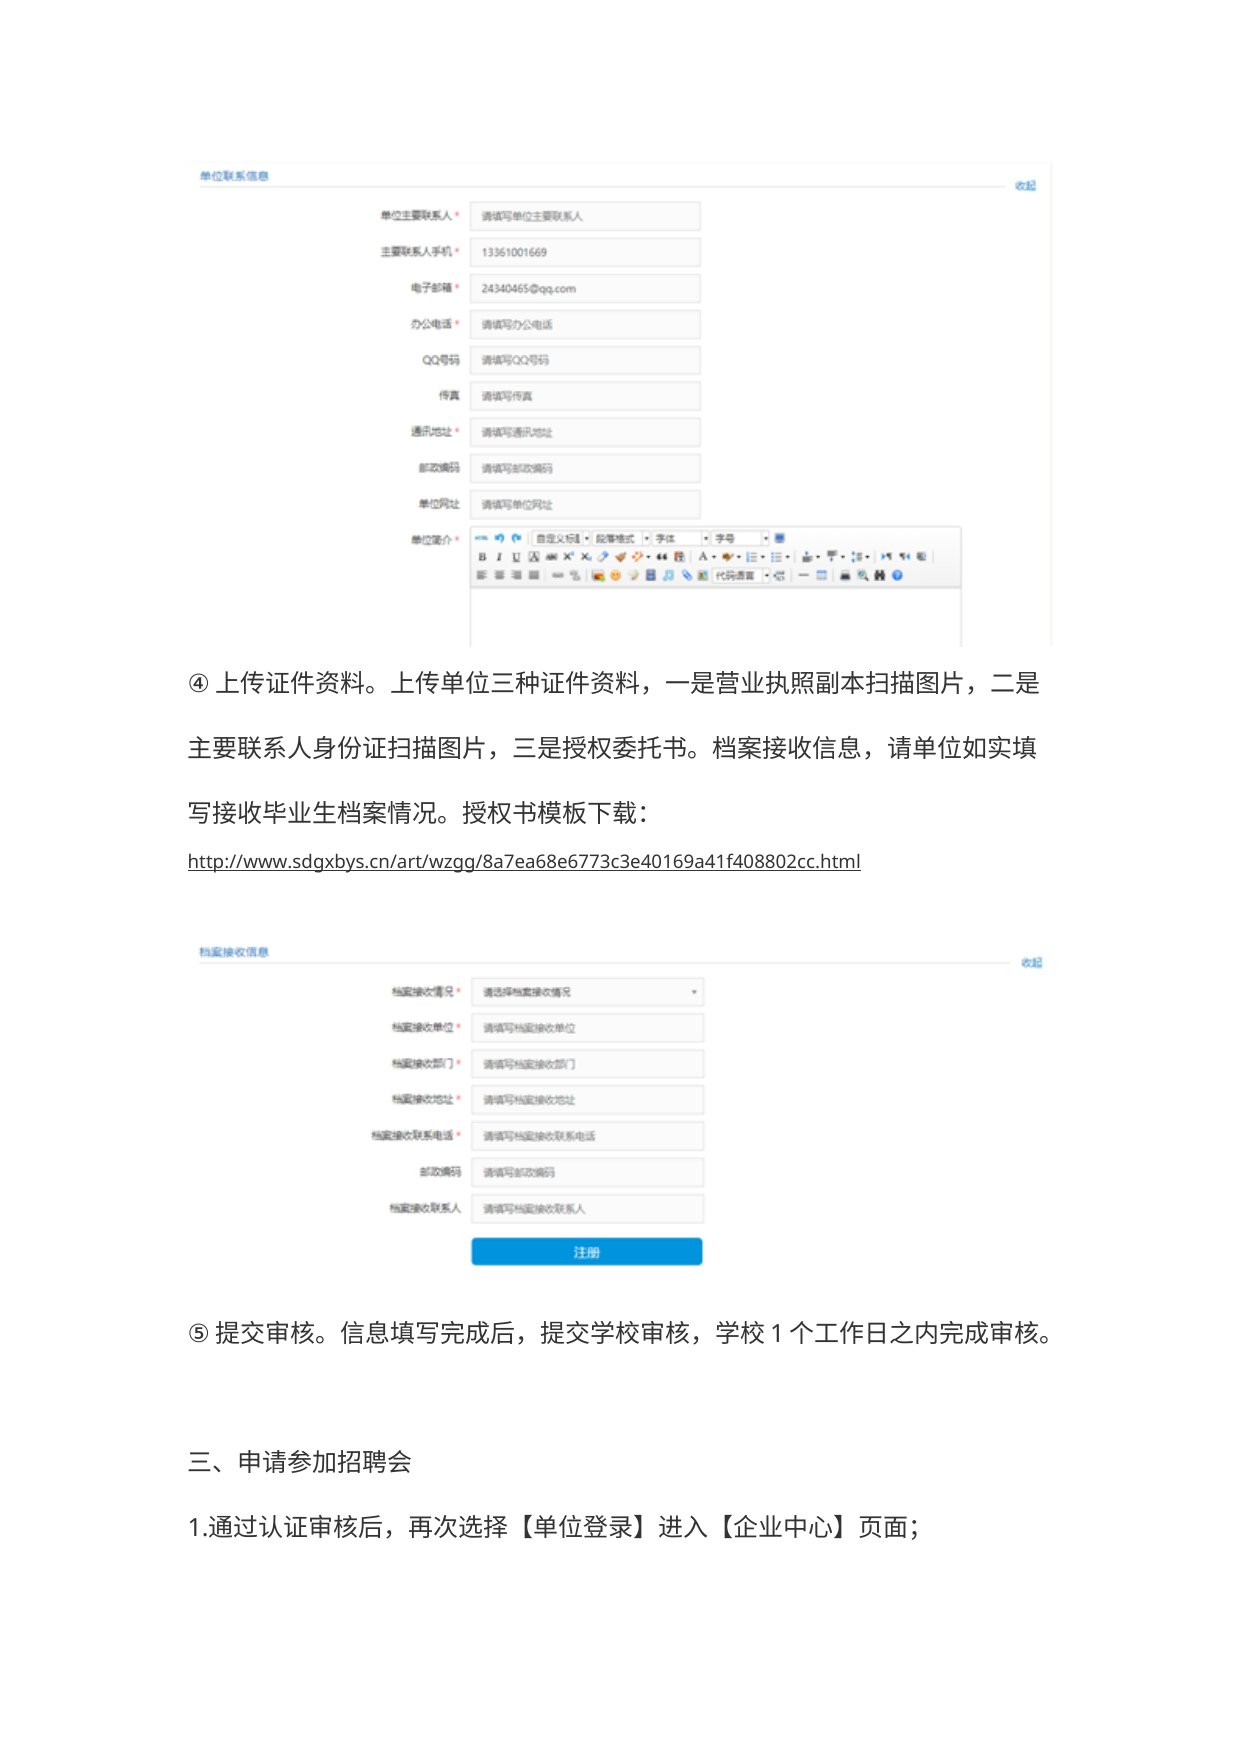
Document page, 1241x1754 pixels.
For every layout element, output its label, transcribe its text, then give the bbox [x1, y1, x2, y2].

picture [187, 942, 1053, 1272]
text 三、申请参加招聘会 [187, 1428, 1053, 1493]
picture [187, 162, 1053, 647]
text http://www.sdgxbys.cn/art/wzgg/8a7ea68e6773c3e40169a41f408802cc.html [187, 844, 1053, 877]
text 1.通过认证审核后，再次选择【单位登录】进入【企业中心】页面； [187, 1493, 1053, 1558]
text ⑤提交审核。信息填写完成后，提交学校审核，学校1个工作日之内完成审核。 [187, 1299, 1053, 1364]
text ④上传证件资料。上传单位三种证件资料，一是营业执照副本扫描图片，二是主要联系人身份证扫描图片，三是授权委托书。档案接收信息，请单位如实填写接收毕业生档案情况。授权书模板下载： [187, 649, 1053, 844]
